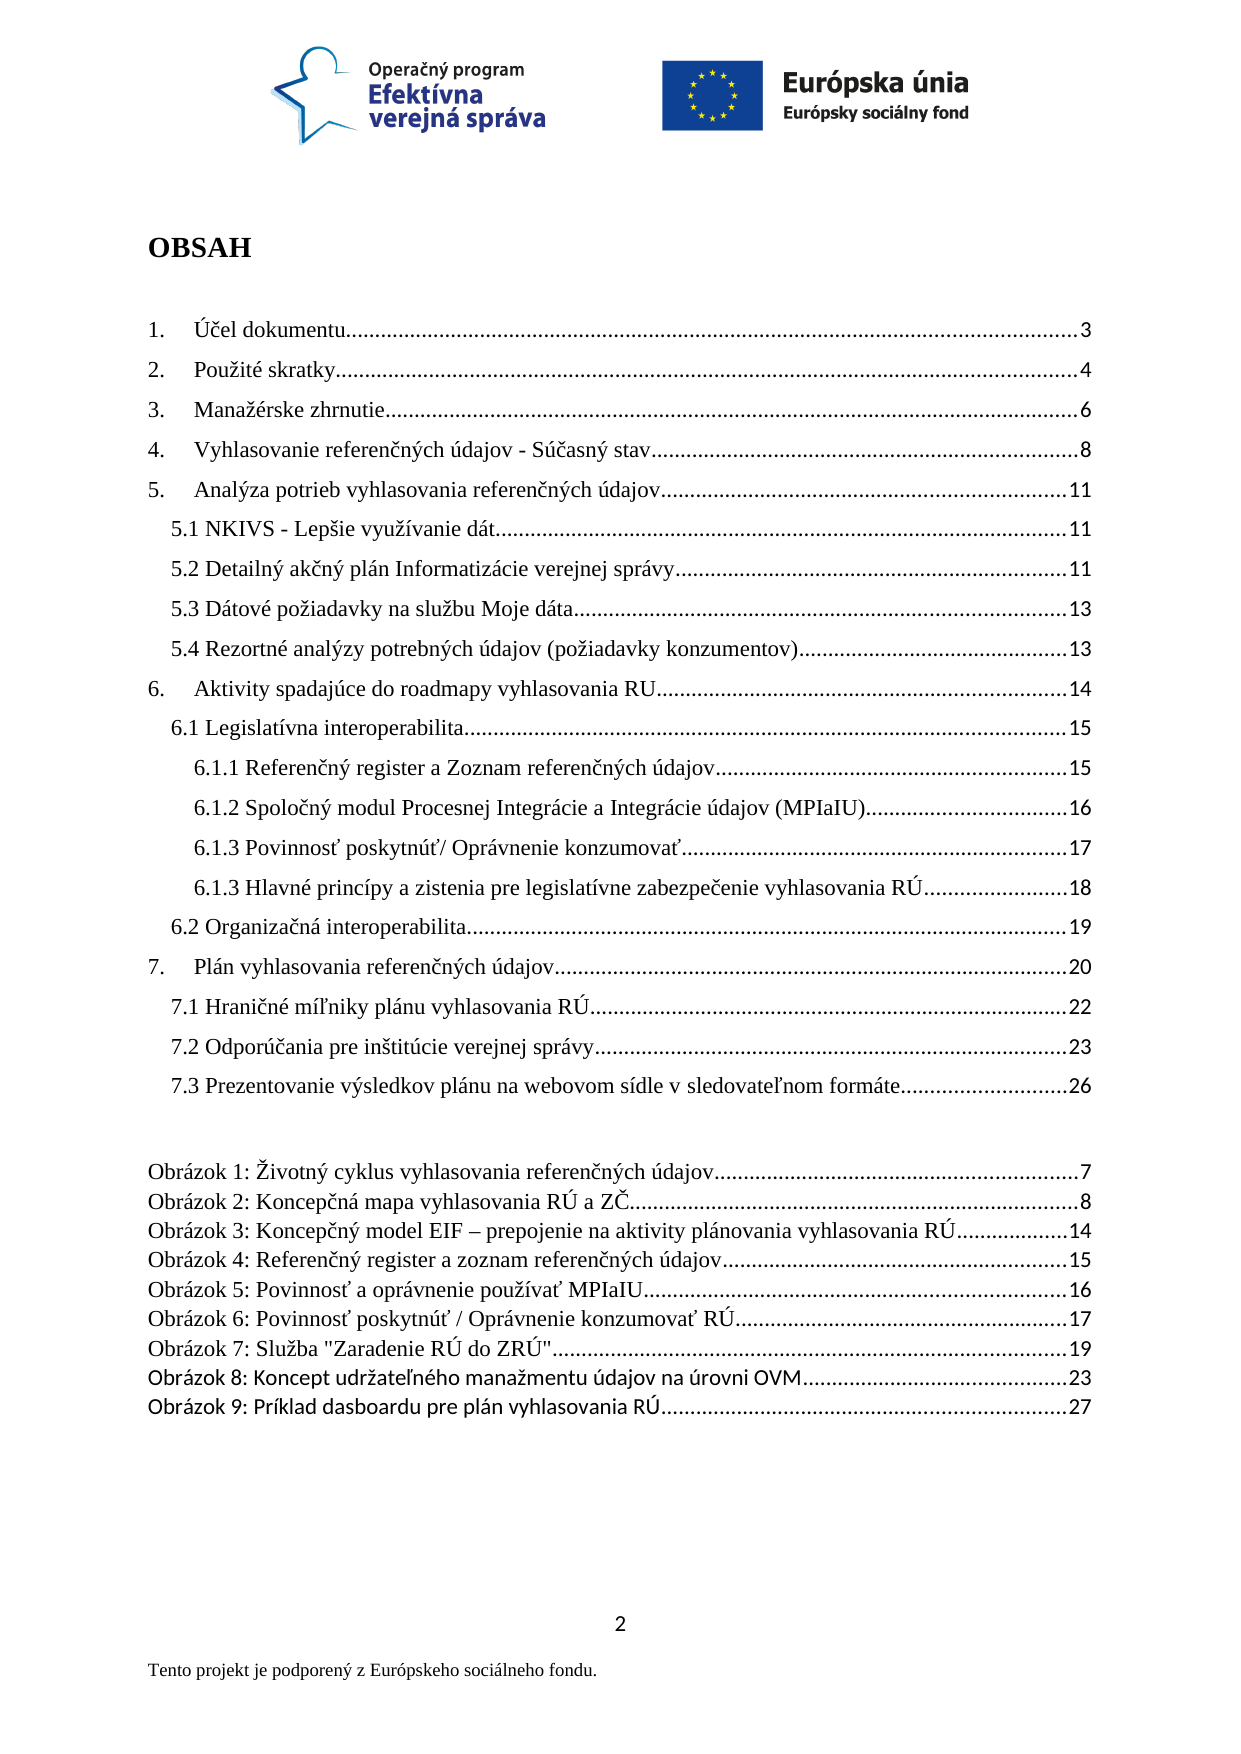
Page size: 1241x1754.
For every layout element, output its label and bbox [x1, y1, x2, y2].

picture [245, 37, 995, 169]
